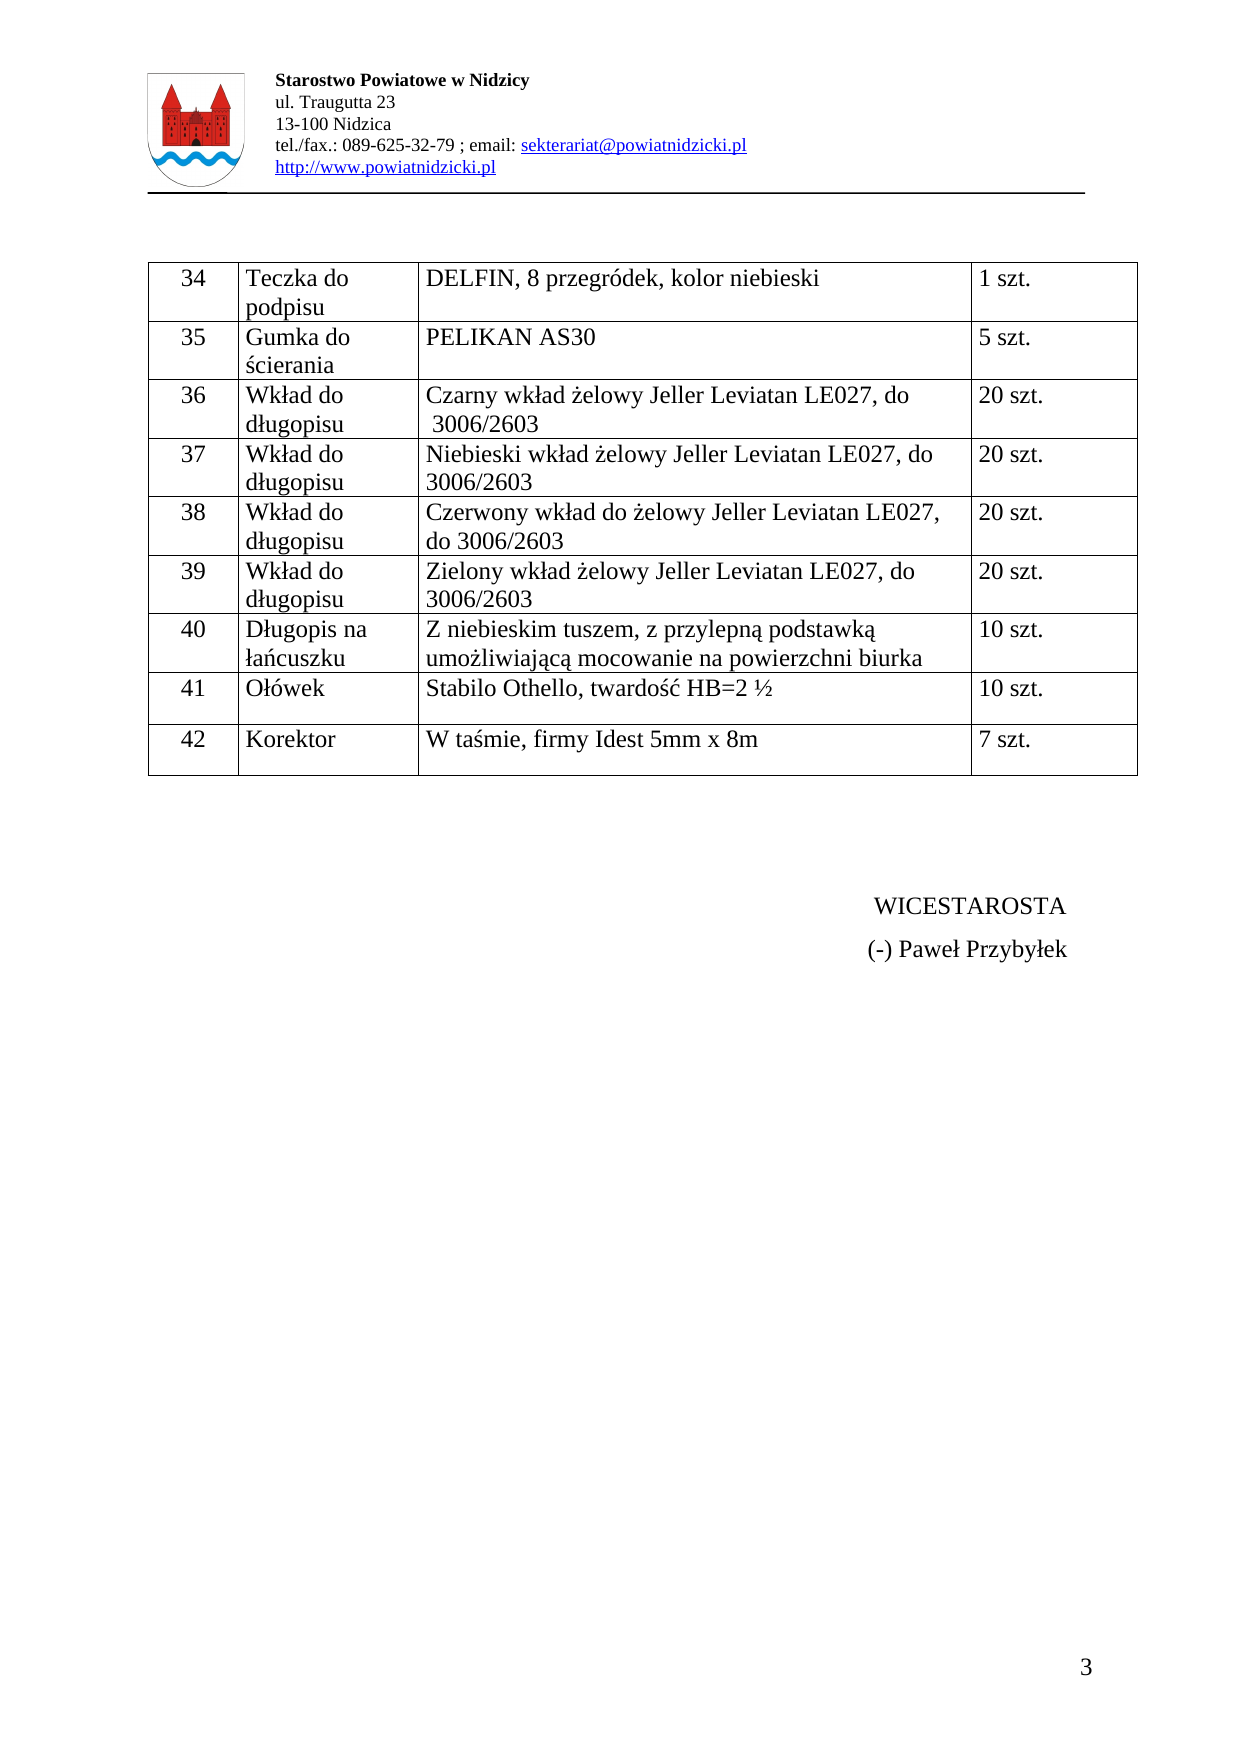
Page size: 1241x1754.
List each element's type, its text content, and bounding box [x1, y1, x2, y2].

table_cell Czarny wkład żelowy Jeller Leviatan LE027, do 3006/2603 [419, 380, 971, 438]
table_cell 20 szt. [972, 380, 1137, 438]
table_cell PELIKAN AS30 [419, 322, 971, 379]
table_cell Z niebieskim tuszem, z przylepną podstawką umożliwiającą mocowanie na powierzchni biurka [419, 614, 971, 672]
table_cell 41 [149, 673, 238, 723]
table_cell Wkład do długopisu [239, 497, 418, 555]
table_cell 1 szt. [972, 263, 1137, 321]
table_cell 42 [149, 725, 238, 775]
table_cell 35 [149, 322, 238, 379]
table_cell 20 szt. [972, 497, 1137, 555]
table_cell 36 [149, 380, 238, 438]
table_cell 7 szt. [972, 725, 1137, 775]
table_cell 10 szt. [972, 673, 1137, 723]
table_cell 10 szt. [972, 614, 1137, 672]
table_cell Wkład do długopisu [239, 380, 418, 438]
table_cell 34 [149, 263, 238, 321]
table_cell 5 szt. [972, 322, 1137, 379]
table_cell Gumka do ścierania [239, 322, 418, 379]
table_cell Stabilo Othello, twardość HB=2 ½ [419, 673, 971, 723]
table_cell Wkład do długopisu [239, 439, 418, 496]
table_cell DELFIN, 8 przegródek, kolor niebieski [419, 263, 971, 321]
table_cell Korektor [239, 725, 418, 775]
table_cell Ołówek [239, 673, 418, 723]
table_cell 20 szt. [972, 556, 1137, 613]
text WICESTAROSTA [723, 891, 1093, 920]
table_cell 40 [149, 614, 238, 672]
table_cell 38 [149, 497, 238, 555]
table_cell 20 szt. [972, 439, 1137, 496]
text (-) Paweł Przybyłek [723, 934, 1093, 963]
picture [147, 73, 245, 187]
table_cell 37 [149, 439, 238, 496]
table_cell Wkład do długopisu [239, 556, 418, 613]
table_cell Teczka do podpisu [239, 263, 418, 321]
table_cell Niebieski wkład żelowy Jeller Leviatan LE027, do 3006/2603 [419, 439, 971, 496]
table_cell Czerwony wkład do żelowy Jeller Leviatan LE027, do 3006/2603 [419, 497, 971, 555]
table_cell Długopis na łańcuszku [239, 614, 418, 672]
table_cell 39 [149, 556, 238, 613]
table_cell W taśmie, firmy Idest 5mm x 8m [419, 725, 971, 775]
table_cell Zielony wkład żelowy Jeller Leviatan LE027, do 3006/2603 [419, 556, 971, 613]
